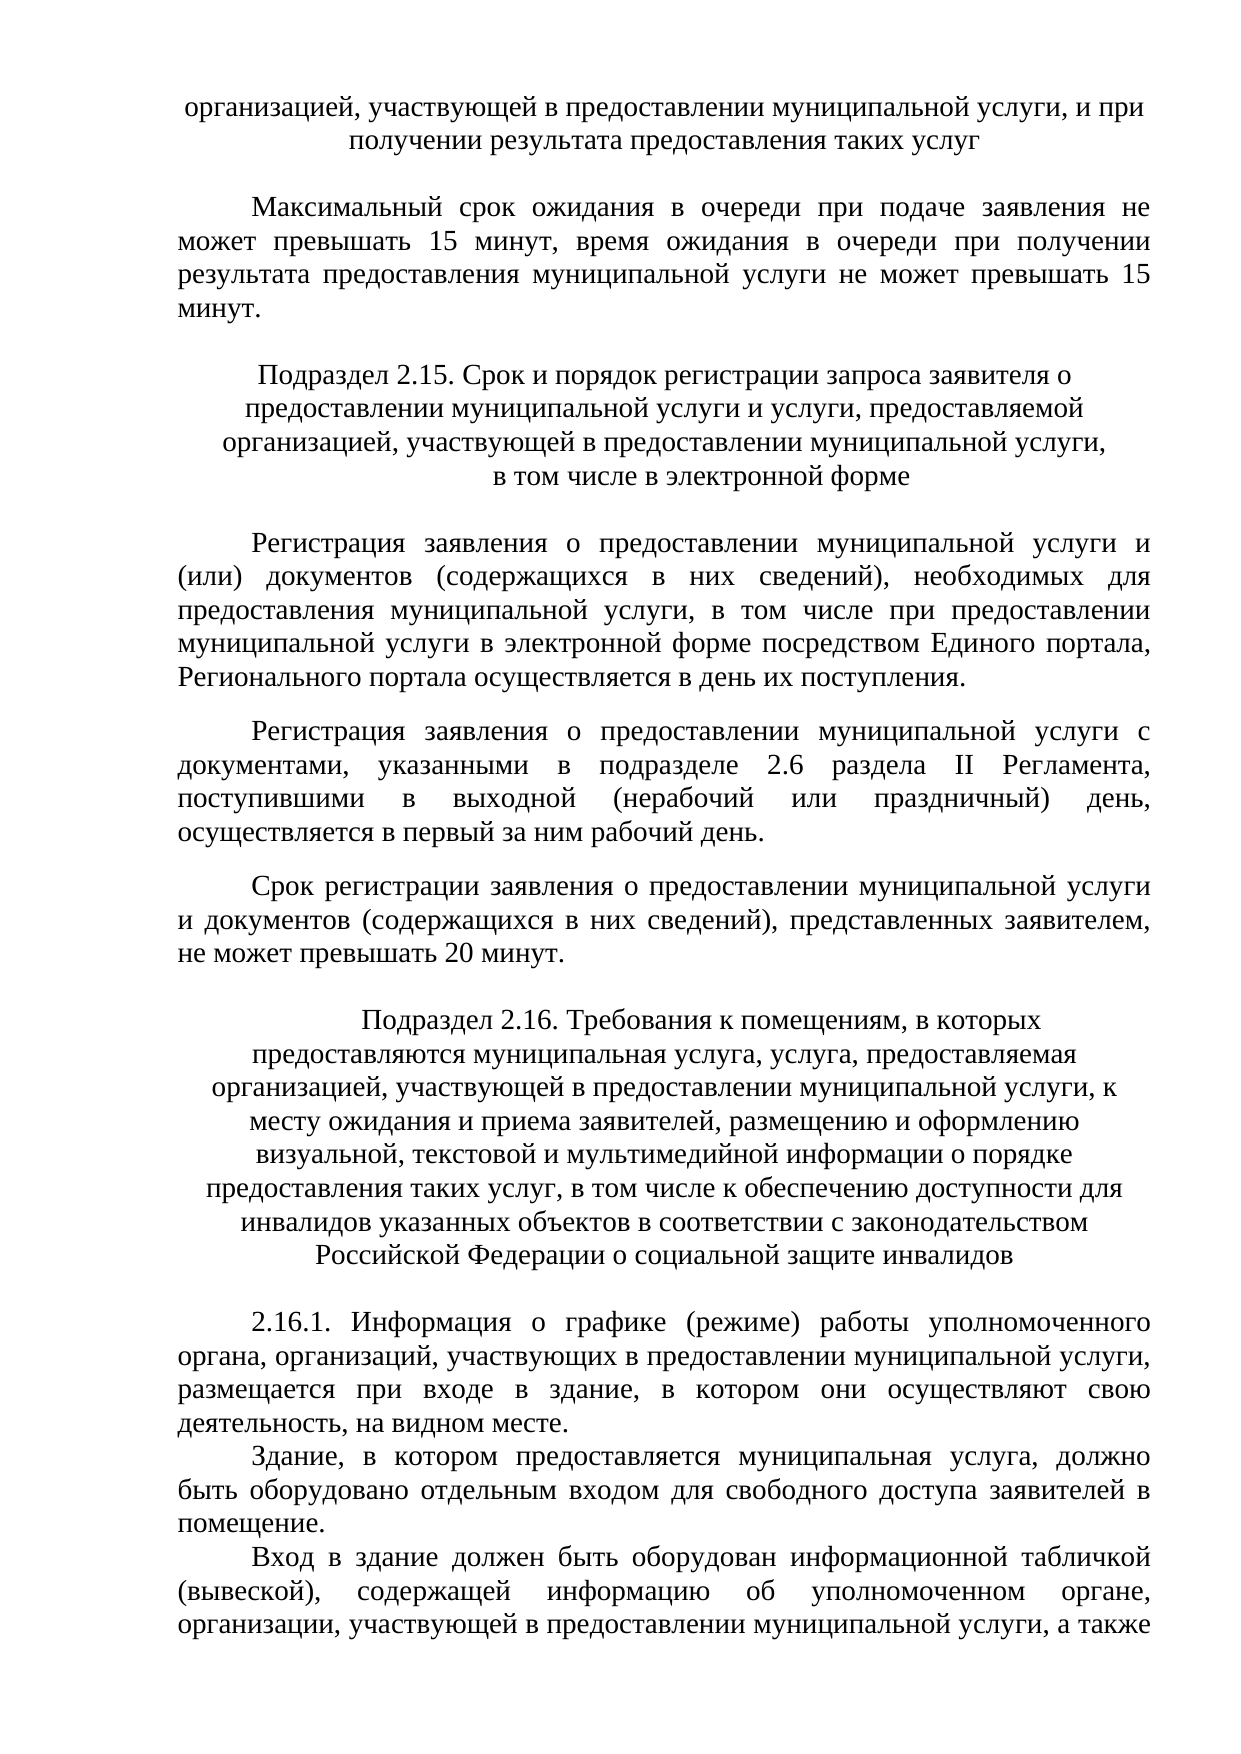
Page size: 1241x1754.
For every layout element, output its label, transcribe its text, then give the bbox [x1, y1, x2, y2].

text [177, 89, 1152, 156]
text в том числе в электронной форме [177, 458, 1152, 491]
text Максимальный срок ожидания в очереди при подаче заявления не может превышать 15 минут, время ожидания в очереди при получении результата предоставления муниципальной услуги не может превышать 15 минут. [177, 189, 1152, 323]
text 2.16.1. Информация о графике (режиме) работы уполномоченного органа, организаций, участвующих в предоставлении муниципальной услуги, размещается при входе в здание, в котором они осуществляют свою деятельность, на видном месте. [177, 1304, 1152, 1438]
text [177, 1539, 1152, 1640]
text Подраздел 2.16. Требования к помещениям, в которых предоставляются муниципальная услуга, услуга, предоставляемая организацией, участвующей в предоставлении муниципальной услуги, к месту ожидания и приема заявителей, размещению и оформлению визуальной, текстовой и мультимедийной информации о порядке предоставления таких услуг, в том числе к обеспечению доступности для инвалидов указанных объектов в соответствии с законодательством Российской Федерации о социальной защите инвалидов [177, 1002, 1152, 1271]
text Срок регистрации заявления о предоставлении муниципальной услуги и документов (содержащихся в них сведений), представленных заявителем, не может превышать 20 минут. [177, 868, 1152, 969]
text Регистрация заявления о предоставлении муниципальной услуги с документами, указанными в подразделе 2.6 раздела II Регламента, поступившими в выходной (нерабочий или праздничный) день, осуществляется в первый за ним рабочий день. [177, 713, 1152, 847]
text Подраздел 2.15. Срок и порядок регистрации запроса заявителя о предоставлении муниципальной услуги и услуги, предоставляемой организацией, участвующей в предоставлении муниципальной услуги, [177, 357, 1152, 458]
text Регистрация заявления о предоставлении муниципальной услуги и (или) документов (содержащихся в них сведений), необходимых для предоставления муниципальной услуги, в том числе при предоставлении муниципальной услуги в электронной форме посредством Единого портала, Регионального портала осуществляется в день их поступления. [177, 525, 1152, 692]
text Здание, в котором предоставляется муниципальная услуга, должно быть оборудовано отдельным входом для свободного доступа заявителей в помещение. [177, 1438, 1152, 1539]
